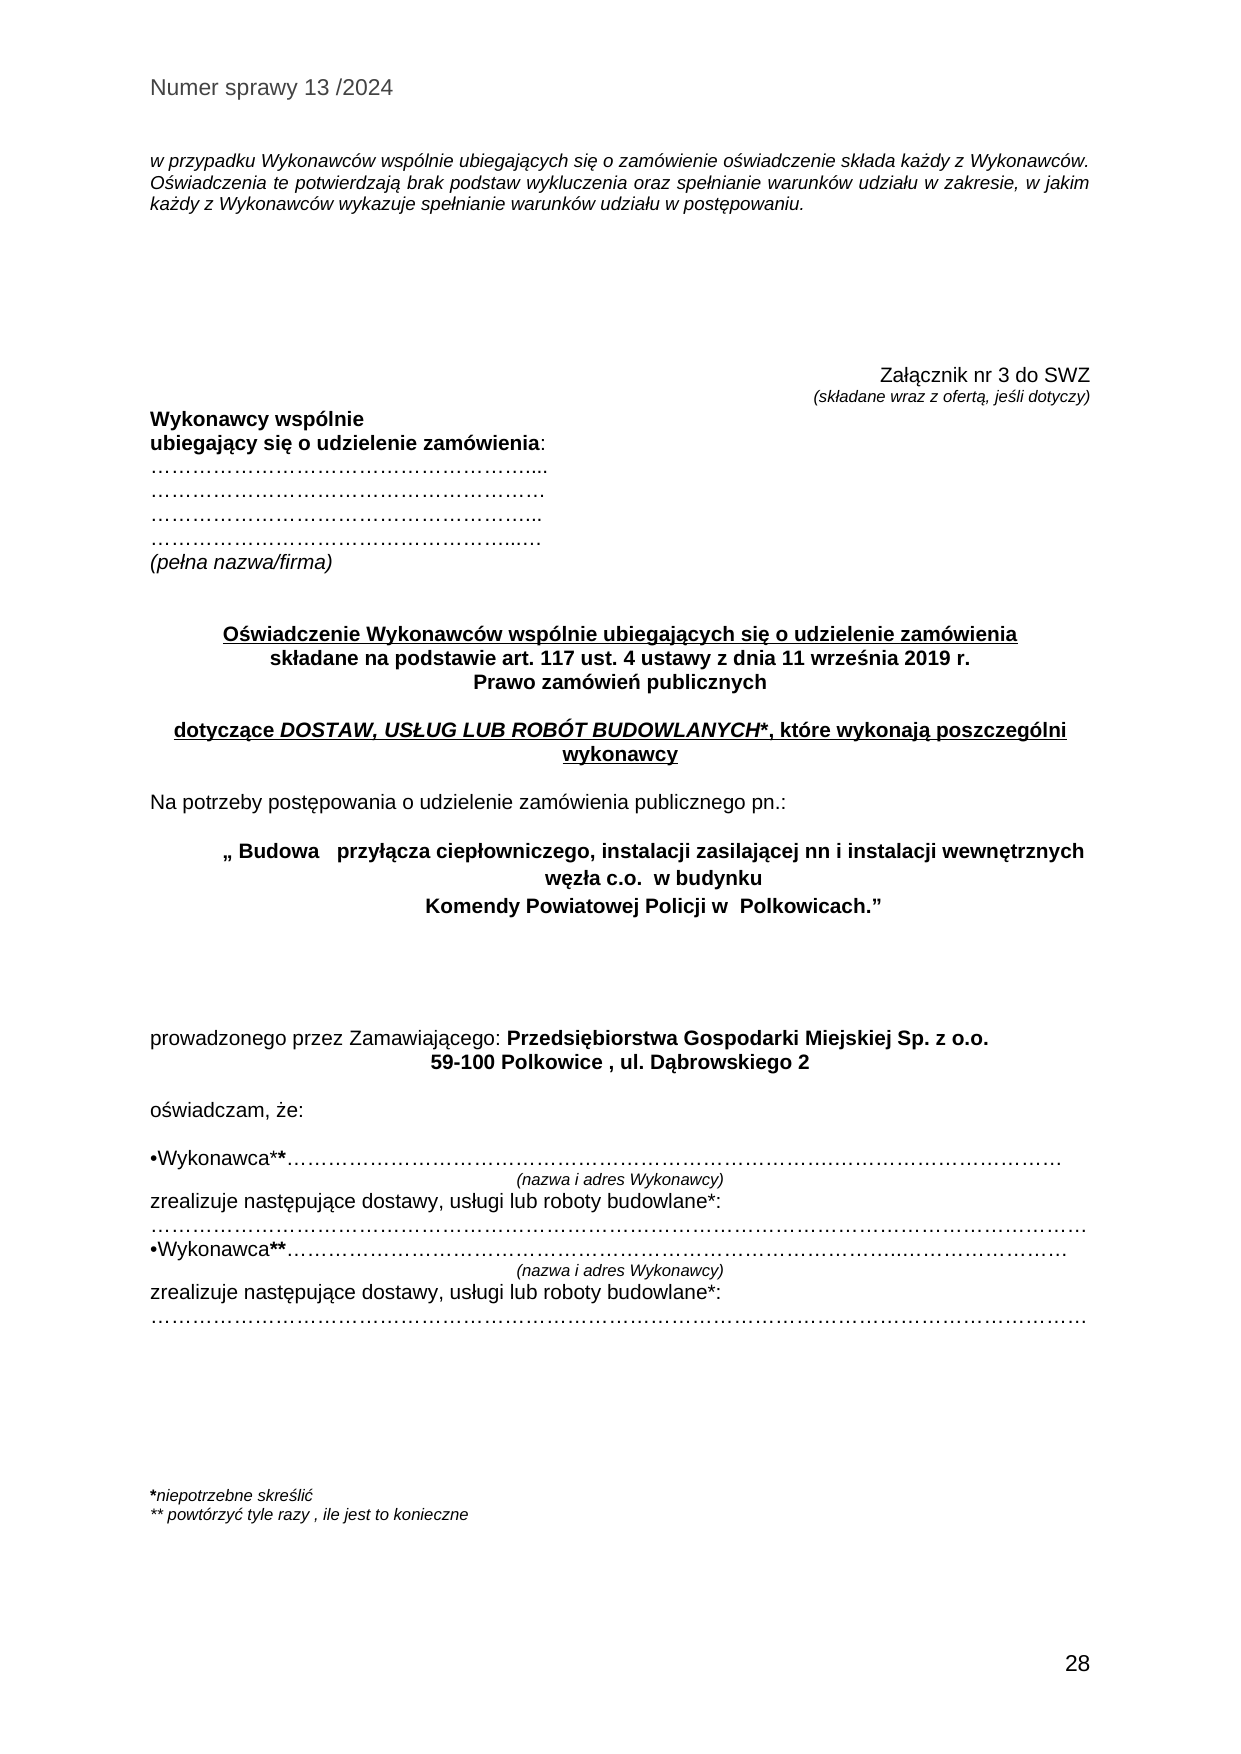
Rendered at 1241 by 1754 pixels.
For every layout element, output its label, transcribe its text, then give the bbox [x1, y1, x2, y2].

text ubiegający się o udzielenie zamówienia: [150, 430, 1090, 454]
text (pełna nazwa/firma) [150, 550, 1090, 574]
text *niepotrzebne skreślić [150, 1486, 1090, 1505]
text Prawo zamówień publicznych [150, 670, 1090, 694]
text dotyczące DOSTAW, USŁUG LUB ROBÓT BUDOWLANYCH*, które wykonają poszczególni wykonawcy [150, 718, 1090, 766]
text w przypadku Wykonawców wspólnie ubiegających się o zamówienie oświadczenie składa każdy z Wykonawców. Oświadczenia te potwierdzają brak podstaw wykluczenia oraz spełnianie warunków udziału w zakresie, w jakim każdy z Wykonawców wykazuje spełnianie warunków udziału w postępowaniu. [150, 150, 1090, 215]
text ……………………………………………...… [150, 526, 1090, 550]
list Komendy Powiatowej Policji w Polkowicach.” [217, 894, 1090, 918]
text (nazwa i adres Wykonawcy) [150, 1169, 1090, 1188]
text •Wykonawca**…………………………………………………………………….…………………………… [150, 1145, 1090, 1169]
text Wykonawcy wspólnie [150, 406, 1090, 430]
text (składane wraz z ofertą, jeśli dotyczy) [150, 387, 1090, 406]
text oświadczam, że: [150, 1097, 1090, 1121]
text ……………………………………………………………………………………………………………………… [150, 1212, 1090, 1236]
text ……………………………………………….... [150, 454, 1090, 478]
text prowadzonego przez Zamawiającego: Przedsiębiorstwa Gospodarki Miejskiej Sp. z o.o. [150, 1026, 1090, 1049]
text •Wykonawca**……………………………………………………………………………..…………………… [150, 1236, 1090, 1260]
list „ Budowa przyłącza ciepłowniczego, instalacji zasilającej nn i instalacji wewnętrznych węzła c.o. w budynku [217, 839, 1090, 890]
text Na potrzeby postępowania o udzielenie zamówienia publicznego pn.: [150, 790, 1090, 814]
text ………………………………………………… [150, 478, 1090, 502]
text składane na podstawie art. 117 ust. 4 ustawy z dnia 11 września 2019 r. [150, 646, 1090, 670]
text zrealizuje następujące dostawy, usługi lub roboty budowlane*: [150, 1279, 1090, 1303]
text Oświadczenie Wykonawców wspólnie ubiegających się o udzielenie zamówienia [150, 622, 1090, 646]
text ………………………………………………... [150, 502, 1090, 526]
text 59-100 Polkowice , ul. Dąbrowskiego 2 [150, 1049, 1090, 1073]
text ** powtórzyć tyle razy , ile jest to konieczne [150, 1505, 1090, 1524]
text (nazwa i adres Wykonawcy) [150, 1260, 1090, 1279]
text ……………………………………………………………………………………………………………………… [150, 1303, 1090, 1327]
text zrealizuje następujące dostawy, usługi lub roboty budowlane*: [150, 1188, 1090, 1212]
text Załącznik nr 3 do SWZ [150, 363, 1090, 387]
